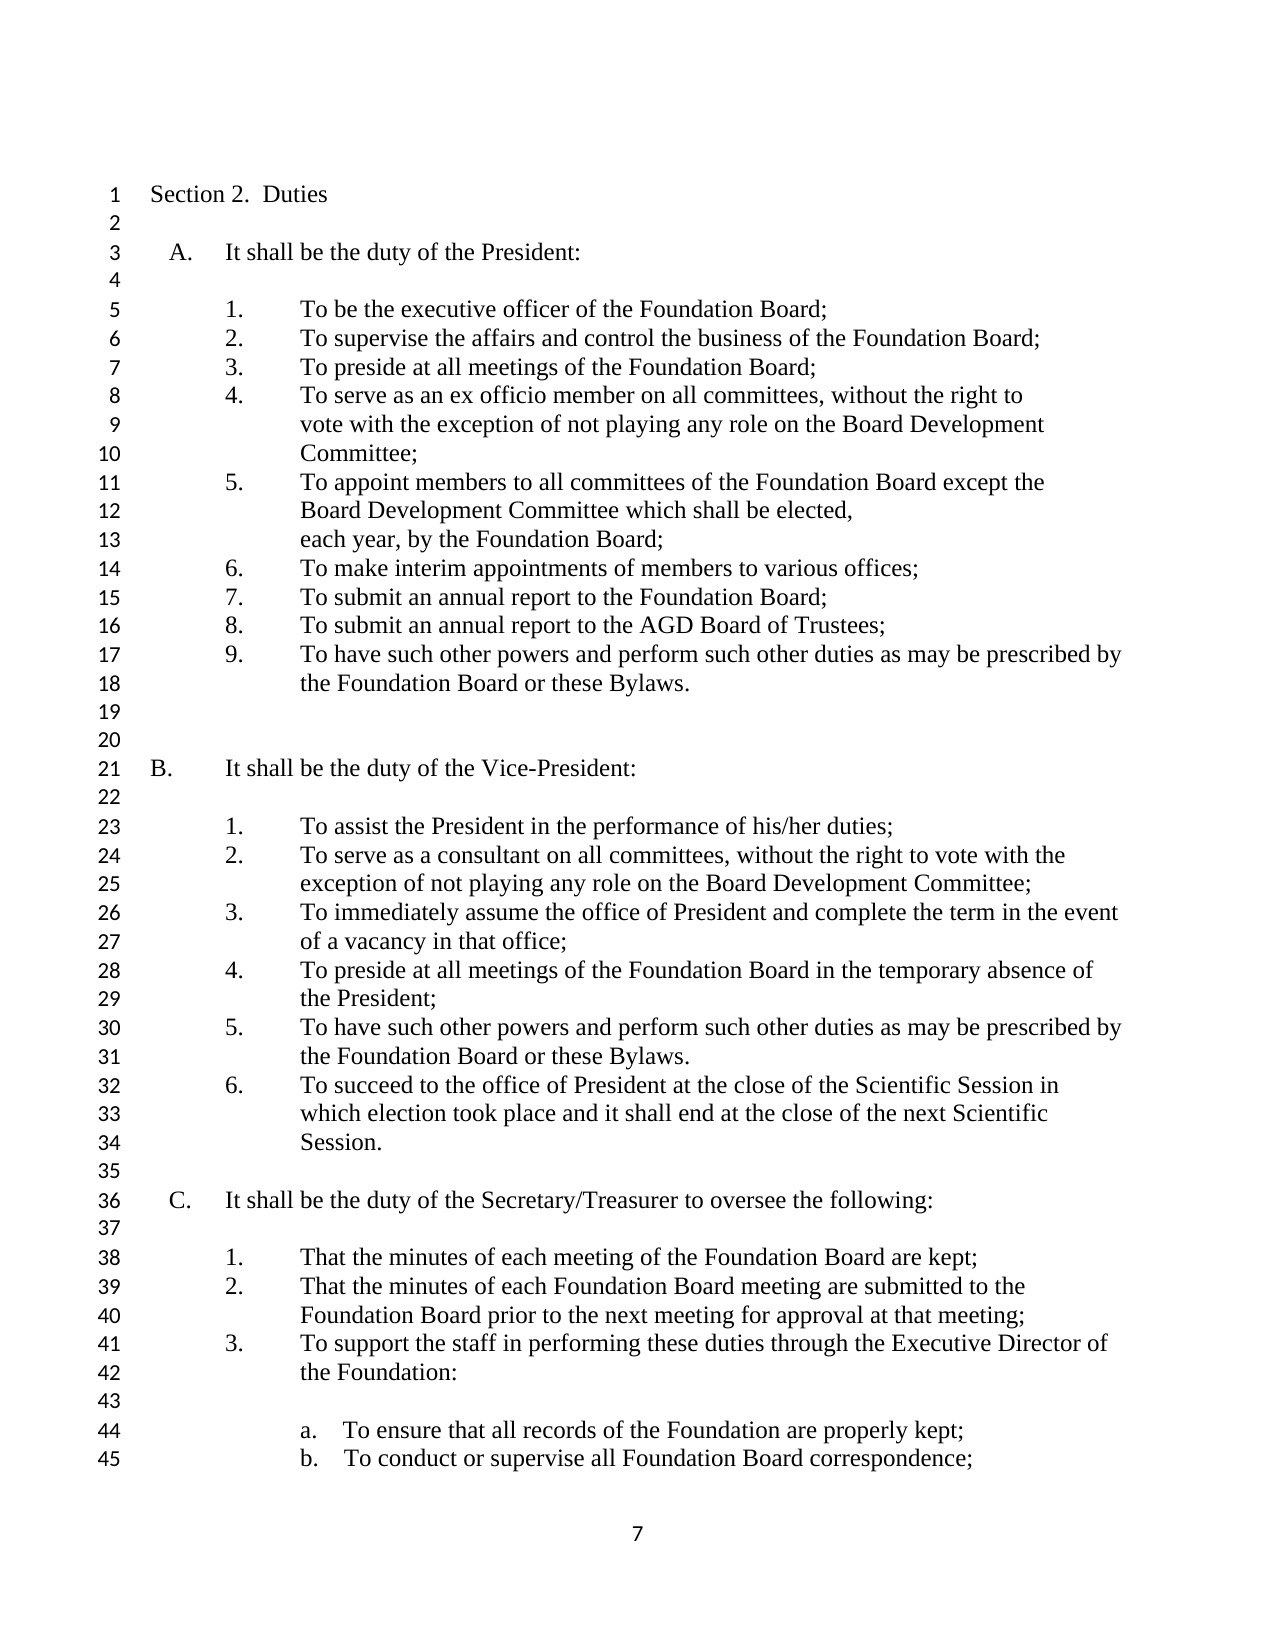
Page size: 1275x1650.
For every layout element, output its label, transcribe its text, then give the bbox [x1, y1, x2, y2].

text 3. To support the staff in performing these duties through the Executive Director of the Foundation: [150, 1328, 1125, 1386]
text b. To conduct or supervise all Foundation Board correspondence; [150, 1443, 1125, 1472]
text A. It shall be the duty of the President: [150, 237, 1125, 265]
text 2. That the minutes of each Foundation Board meeting are submitted to the Foundation Board prior to the next meeting for approval at that meeting; [150, 1271, 1125, 1328]
text a. To ensure that all records of the Foundation are properly kept; [150, 1415, 1125, 1443]
text Section 2. Duties [150, 179, 1125, 208]
text 4. To serve as an ex officio member on all committees, without the right to [150, 380, 1125, 409]
text 3. To preside at all meetings of the Foundation Board; [150, 352, 1125, 380]
text 2. To supervise the affairs and control the business of the Foundation Board; [225, 323, 1125, 352]
text 3. To immediately assume the office of President and complete the term in the event of a vacancy in that office; [150, 897, 1125, 955]
text 2. To serve as a consultant on all committees, without the right to vote with the exception of not playing any role on the Board Development Committee; [150, 840, 1125, 897]
text 1. That the minutes of each meeting of the Foundation Board are kept; [150, 1242, 1125, 1271]
text 9. To have such other powers and perform such other duties as may be prescribed by the Foundation Board or these Bylaws. [150, 639, 1125, 697]
text 1. To assist the President in the performance of his/her duties; [150, 811, 1125, 840]
text 6. To make interim appointments of members to various offices; [150, 553, 1125, 582]
text B. It shall be the duty of the Vice-President: [150, 753, 1125, 782]
text Committee; [150, 438, 1125, 467]
text 5. To have such other powers and perform such other duties as may be prescribed by the Foundation Board or these Bylaws. [150, 1012, 1125, 1070]
text each year, by the Foundation Board; [150, 524, 1125, 553]
text C. It shall be the duty of the Secretary/Treasurer to oversee the following: [150, 1185, 1125, 1213]
text 1. To be the executive officer of the Foundation Board; [225, 294, 1125, 323]
text 7. To submit an annual report to the Foundation Board; [150, 582, 1125, 610]
text vote with the exception of not playing any role on the Board Development [150, 409, 1125, 438]
text 4. To preside at all meetings of the Foundation Board in the temporary absence of the President; [150, 955, 1125, 1012]
text Board Development Committee which shall be elected, [150, 495, 1125, 524]
text 8. To submit an annual report to the AGD Board of Trustees; [150, 610, 1125, 639]
text 5. To appoint members to all committees of the Foundation Board except the [150, 467, 1125, 495]
text 6. To succeed to the office of President at the close of the Scientific Session in which election took place and it shall end at the close of the next Scientific Session. [150, 1070, 1125, 1156]
